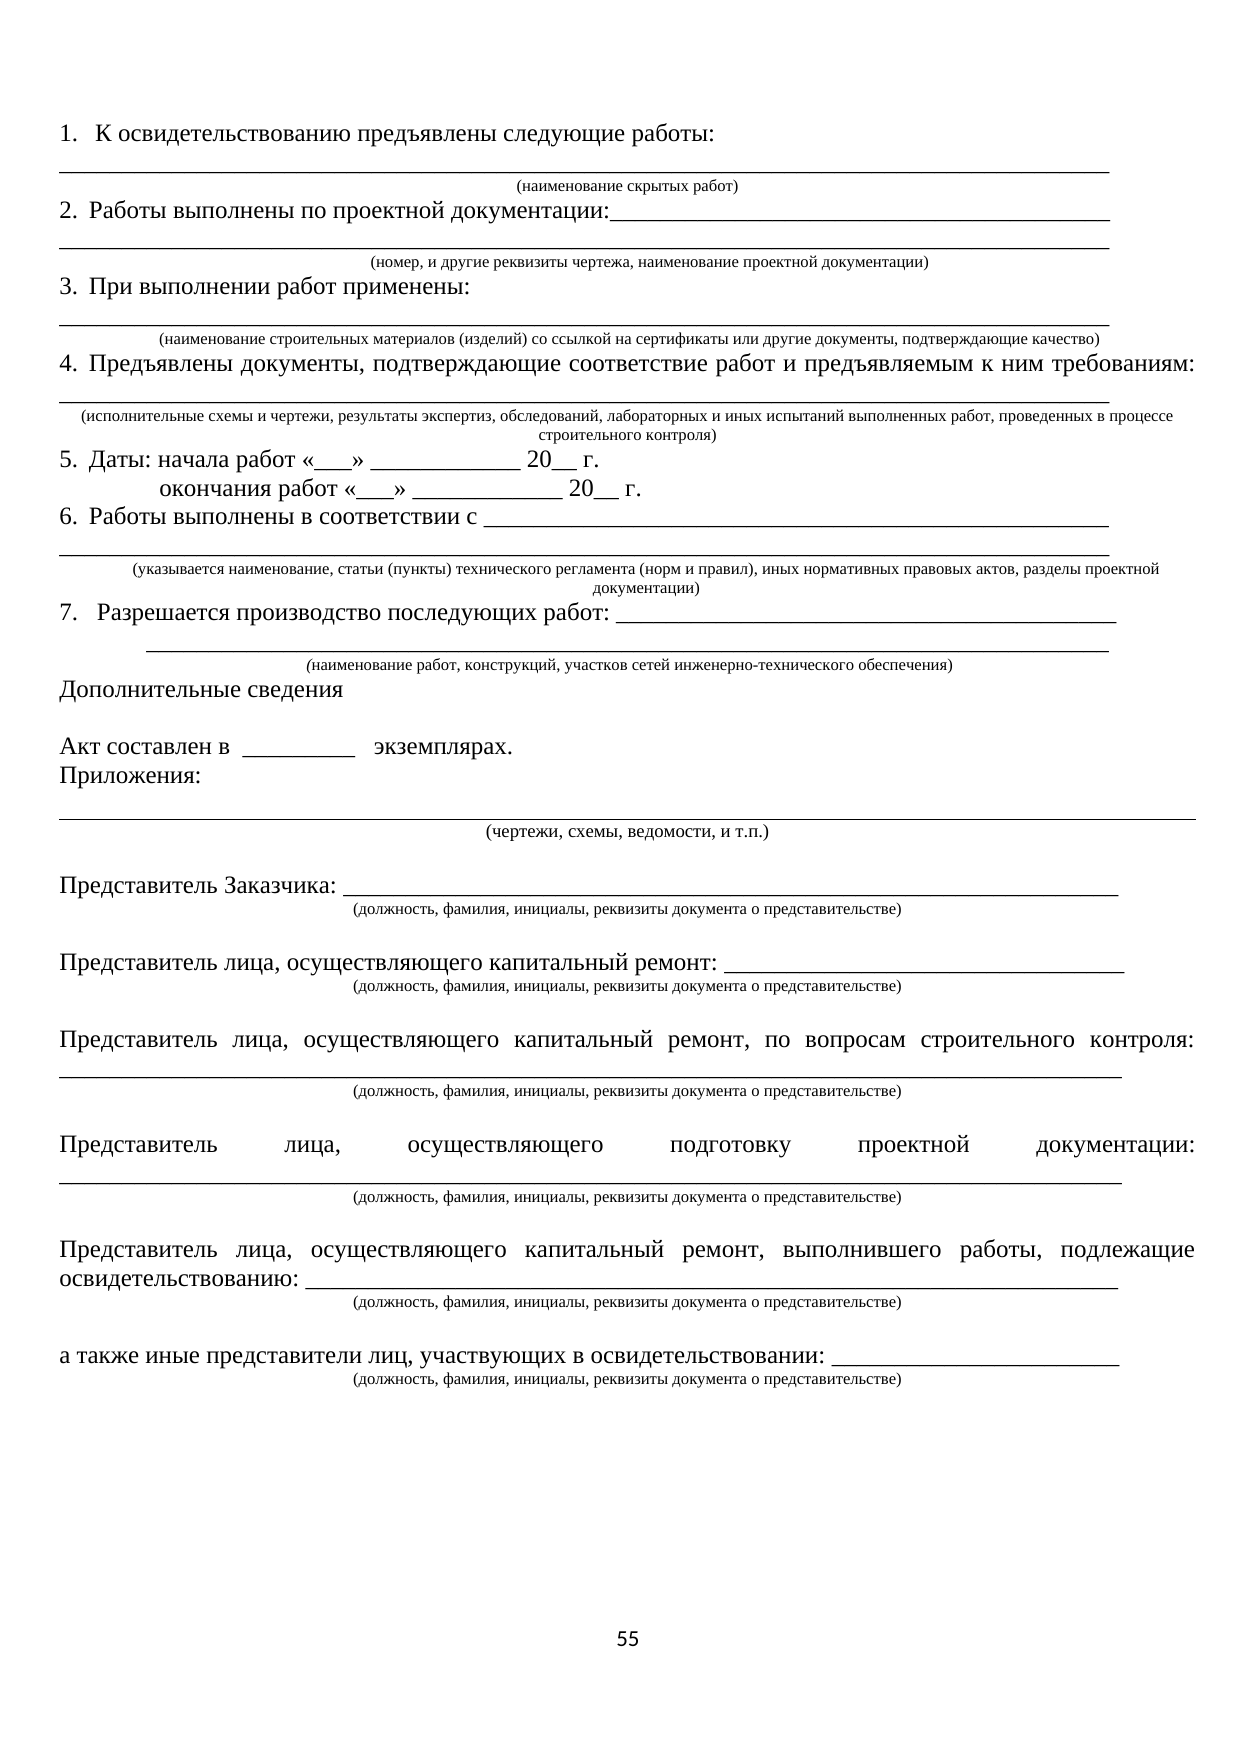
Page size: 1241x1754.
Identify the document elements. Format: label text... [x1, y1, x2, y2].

text Представитель Заказчика: ______________________________________________________________ [59, 870, 1196, 899]
text окончания работ «___» ____________ 20__ г. [59, 473, 1196, 501]
text (указывается наименование, статьи (пункты) технического регламента (норм и правил), иных нормативных правовых актов, разделы проектной документации) [97, 559, 1196, 597]
text ____________________________________________________________________________________ [59, 223, 1196, 252]
text Приложения: [59, 760, 1196, 789]
text (должность, фамилия, инициалы, реквизиты документа о представительстве) [59, 1081, 1196, 1100]
text (должность, фамилия, инициалы, реквизиты документа о представительстве) [59, 899, 1196, 918]
text ____________________________________________________________________________________ [59, 147, 1196, 176]
text (наименование строительных материалов (изделий) со ссылкой на сертификаты или другие документы, подтверждающие качество) [59, 329, 1196, 348]
text Представитель лица, осуществляющего капитальный ремонт, выполнившего работы, подлежащие освидетельствованию: _________________________________________________________________ [59, 1234, 1196, 1292]
text _____________________________________________________________________________ [59, 626, 1196, 655]
list Работы выполнены по проектной документации:________________________________________ [59, 195, 1196, 223]
text (номер, и другие реквизиты чертежа, наименование проектной документации) [103, 252, 1196, 271]
text (наименование скрытых работ) [59, 176, 1196, 195]
list Даты: начала работ «___» ____________ 20__ г. [59, 444, 1196, 473]
text (чертежи, схемы, ведомости, и т.п.) [59, 820, 1196, 842]
text Представитель лица, осуществляющего капитальный ремонт, по вопросам строительного контроля: _____________________________________________________________________________________ [59, 1024, 1196, 1081]
text (должность, фамилия, инициалы, реквизиты документа о представительстве) [59, 976, 1196, 995]
list Работы выполнены в соответствии с __________________________________________________ [59, 501, 1196, 530]
list Разрешается производство последующих работ: ________________________________________ [59, 597, 1196, 626]
list К освидетельствованию предъявлены следующие работы: [59, 118, 1196, 147]
text Представитель лица, осуществляющего подготовку проектной документации: _____________________________________________________________________________________ [59, 1129, 1196, 1187]
text Акт составлен в _________ экземплярах. [59, 731, 1196, 760]
text ____________________________________________________________________________________ [59, 530, 1196, 559]
text (исполнительные схемы и чертежи, результаты экспертиз, обследований, лабораторных и иных испытаний выполненных работ, проведенных в процессе строительного контроля) [59, 406, 1196, 444]
text (должность, фамилия, инициалы, реквизиты документа о представительстве) [59, 1292, 1196, 1311]
text Дополнительные сведения [59, 674, 1196, 703]
list При выполнении работ применены: [59, 271, 1196, 300]
text (наименование работ, конструкций, участков сетей инженерно-технического обеспечения) [59, 655, 1196, 674]
text Представитель лица, осуществляющего капитальный ремонт: ________________________________ [59, 947, 1196, 976]
text (должность, фамилия, инициалы, реквизиты документа о представительстве) [59, 1369, 1196, 1388]
text (должность, фамилия, инициалы, реквизиты документа о представительстве) [59, 1187, 1196, 1206]
list Предъявлены документы, подтверждающие соответствие работ и предъявляемым к ним требованиям: ____________________________________________________________________________________ [59, 348, 1196, 406]
text ____________________________________________________________________________________ [59, 300, 1196, 329]
text а также иные представители лиц, участвующих в освидетельствовании: _______________________ [59, 1340, 1196, 1369]
